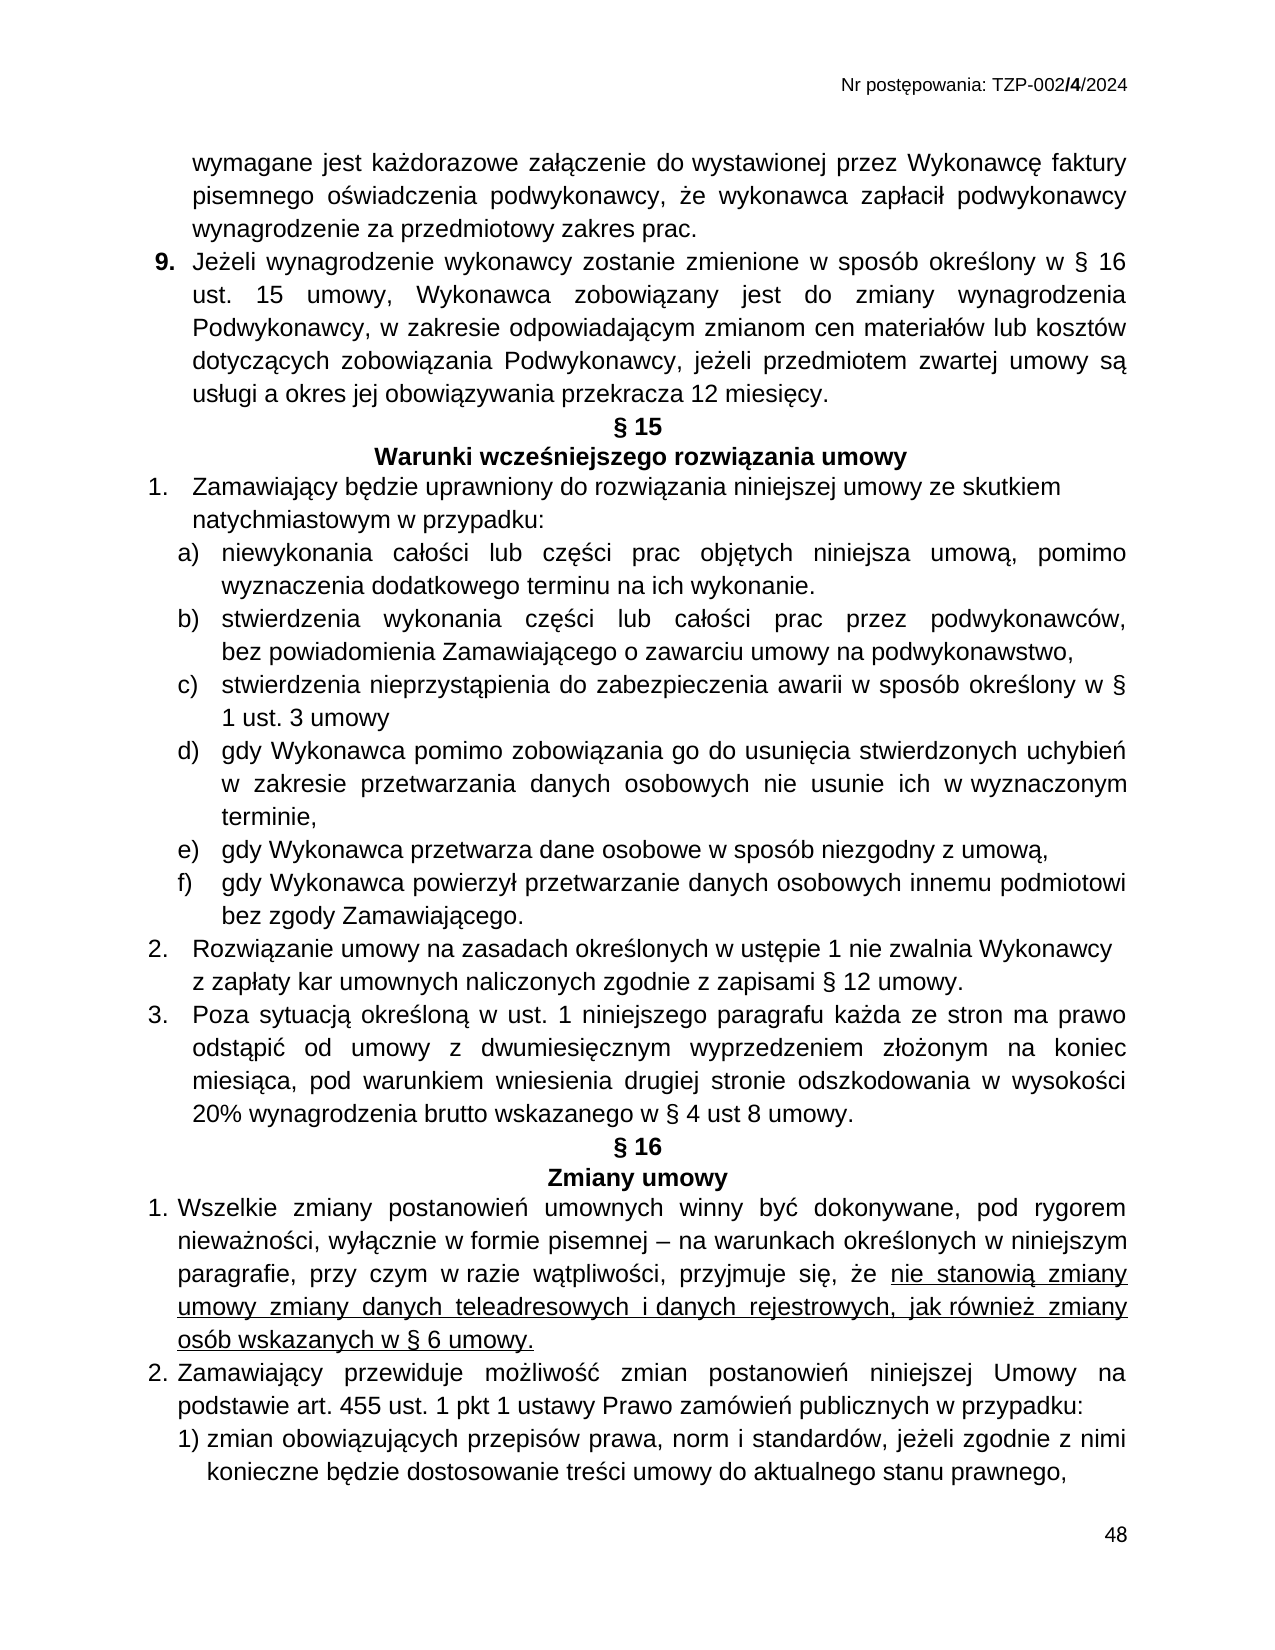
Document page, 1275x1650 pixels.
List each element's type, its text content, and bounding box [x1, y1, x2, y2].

list gdy Wykonawca pomimo zobowiązania go do usunięcia stwierdzonych uchybień w zakresie przetwarzania danych osobowych nie usunie ich w wyznaczonym terminie, [177, 736, 1127, 831]
list stwierdzenia wykonania części lub całości prac przez podwykonawców, bez powiadomienia Zamawiającego o zawarciu umowy na podwykonawstwo, [177, 604, 1127, 666]
text § 16 [148, 1132, 1127, 1161]
list Rozwiązanie umowy na zasadach określonych w ustępie 1 nie zwalnia Wykonawcy z zapłaty kar umownych naliczonych zgodnie z zapisami § 12 umowy. [148, 934, 1127, 996]
list Wszelkie zmiany postanowień umownych winny być dokonywane, pod rygorem nieważności, wyłącznie w formie pisemnej – na warunkach określonych w niniejszym paragrafie, przy czym w razie wątpliwości, przyjmuje się, że nie stanowią zmiany umowy zmiany danych teleadresowych i danych rejestrowych, jak również zmiany osób wskazanych w § 6 umowy. [148, 1193, 1127, 1353]
text § 15 [148, 412, 1127, 441]
list Zamawiający przewiduje możliwość zmian postanowień niniejszej Umowy na podstawie art. 455 ust. 1 pkt 1 ustawy Prawo zamówień publicznych w przypadku: [148, 1358, 1127, 1419]
list gdy Wykonawca powierzył przetwarzanie danych osobowych innemu podmiotowi bez zgody Zamawiającego. [177, 868, 1127, 930]
list gdy Wykonawca przetwarza dane osobowe w sposób niezgodny z umową, [177, 835, 1127, 864]
list Zamawiający będzie uprawniony do rozwiązania niniejszej umowy ze skutkiem natychmiastowym w przypadku: [148, 472, 1127, 534]
list Poza sytuacją określoną w ust. 1 niniejszego paragrafu każda ze stron ma prawo odstąpić od umowy z dwumiesięcznym wyprzedzeniem złożonym na koniec miesiąca, pod warunkiem wniesienia drugiej stronie odszkodowania w wysokości 20% wynagrodzenia brutto wskazanego w § 4 ust 8 umowy. [148, 1000, 1127, 1128]
list stwierdzenia nieprzystąpienia do zabezpieczenia awarii w sposób określony w § 1 ust. 3 umowy [177, 670, 1127, 732]
text Warunki wcześniejszego rozwiązania umowy [148, 442, 1127, 471]
text Zmiany umowy [148, 1162, 1127, 1191]
list zmian obowiązujących przepisów prawa, norm i standardów, jeżeli zgodnie z nimi konieczne będzie dostosowanie treści umowy do aktualnego stanu prawnego, [177, 1424, 1127, 1486]
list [154, 148, 1127, 242]
list niewykonania całości lub części prac objętych niniejsza umową, pomimo wyznaczenia dodatkowego terminu na ich wykonanie. [177, 538, 1127, 600]
list Jeżeli wynagrodzenie wykonawcy zostanie zmienione w sposób określony w § 16 ust. 15 umowy, Wykonawca zobowiązany jest do zmiany wynagrodzenia Podwykonawcy, w zakresie odpowiadającym zmianom cen materiałów lub kosztów dotyczących zobowiązania Podwykonawcy, jeżeli przedmiotem zwartej umowy są usługi a okres jej obowiązywania przekracza 12 miesięcy. [154, 247, 1127, 407]
